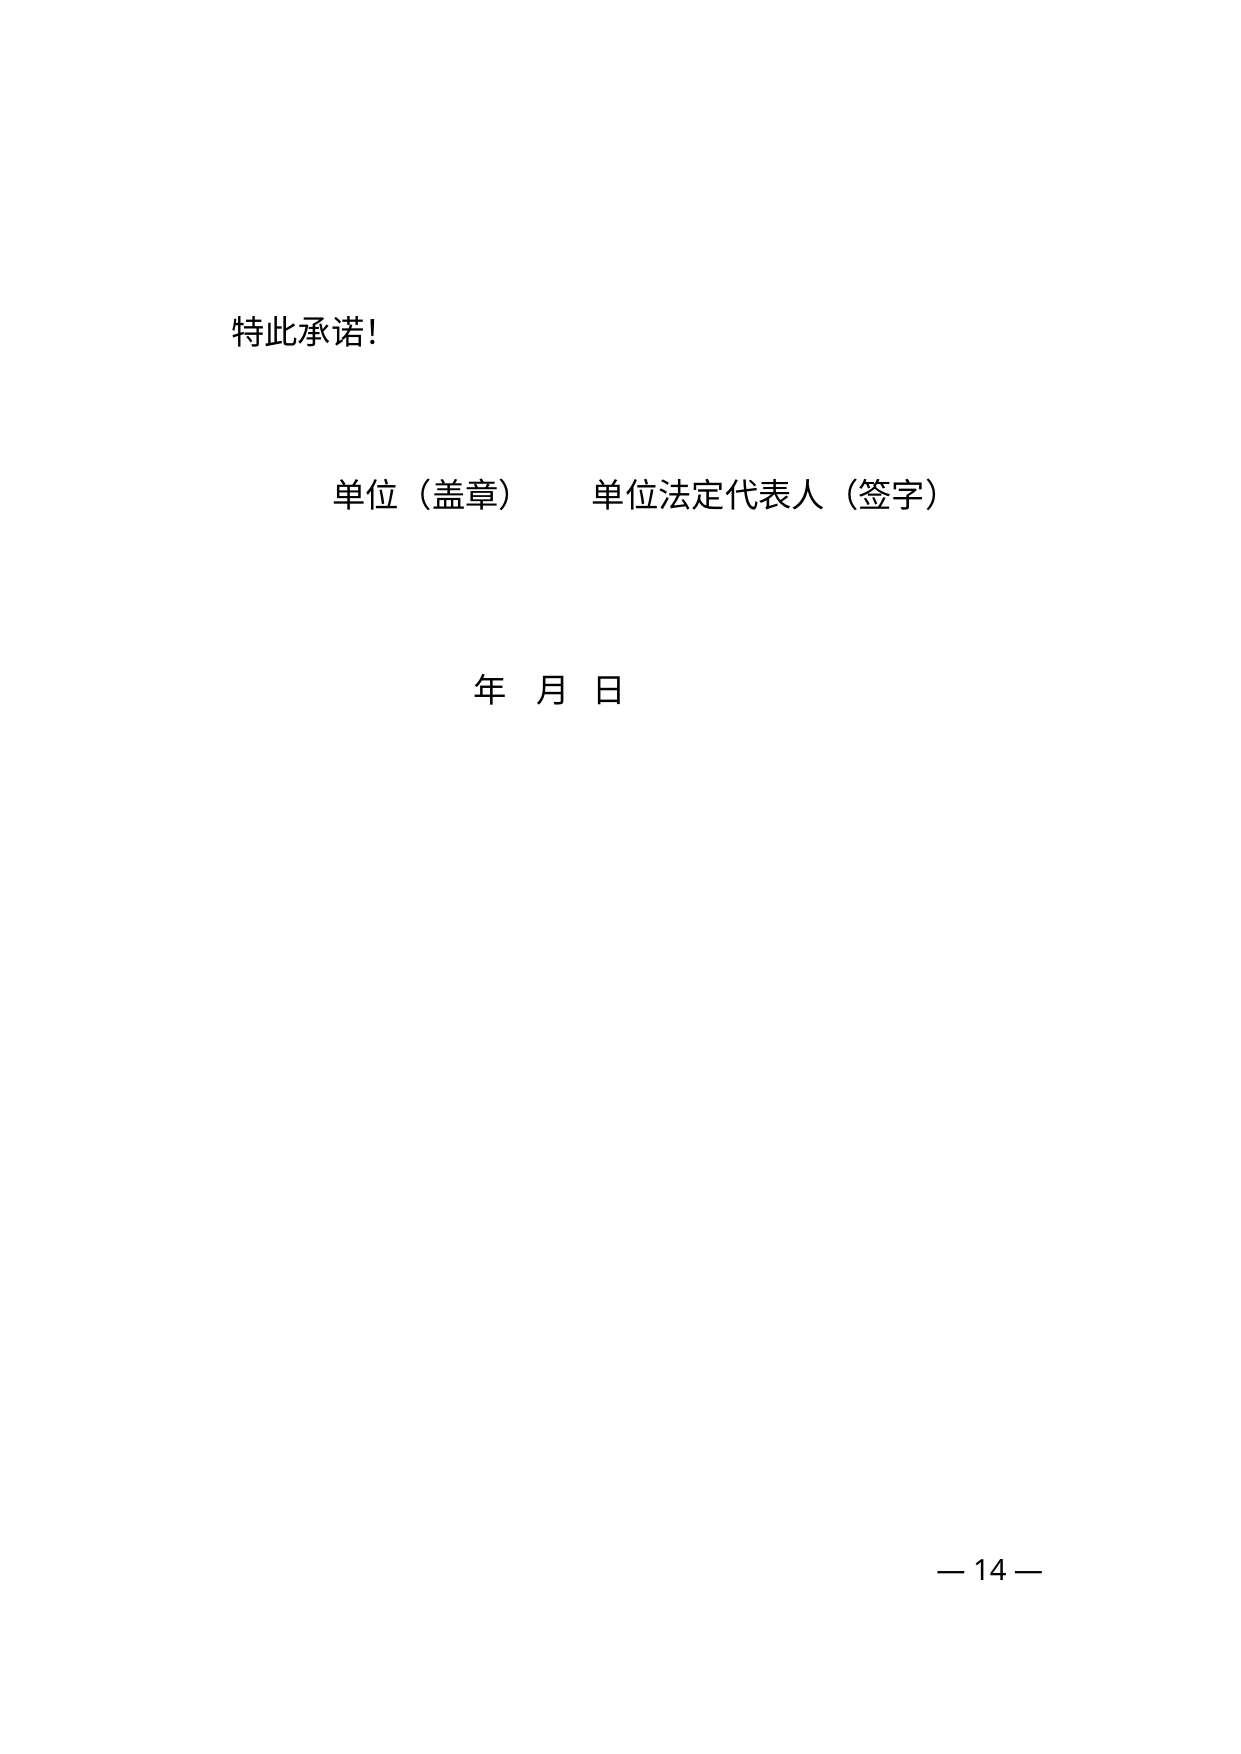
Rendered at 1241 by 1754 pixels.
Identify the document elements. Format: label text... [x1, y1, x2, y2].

text 年 月 日 [165, 655, 1087, 720]
text 特此承诺！ [165, 298, 1087, 363]
text 单位（盖章） 单位法定代表人（签字） [165, 460, 1087, 525]
